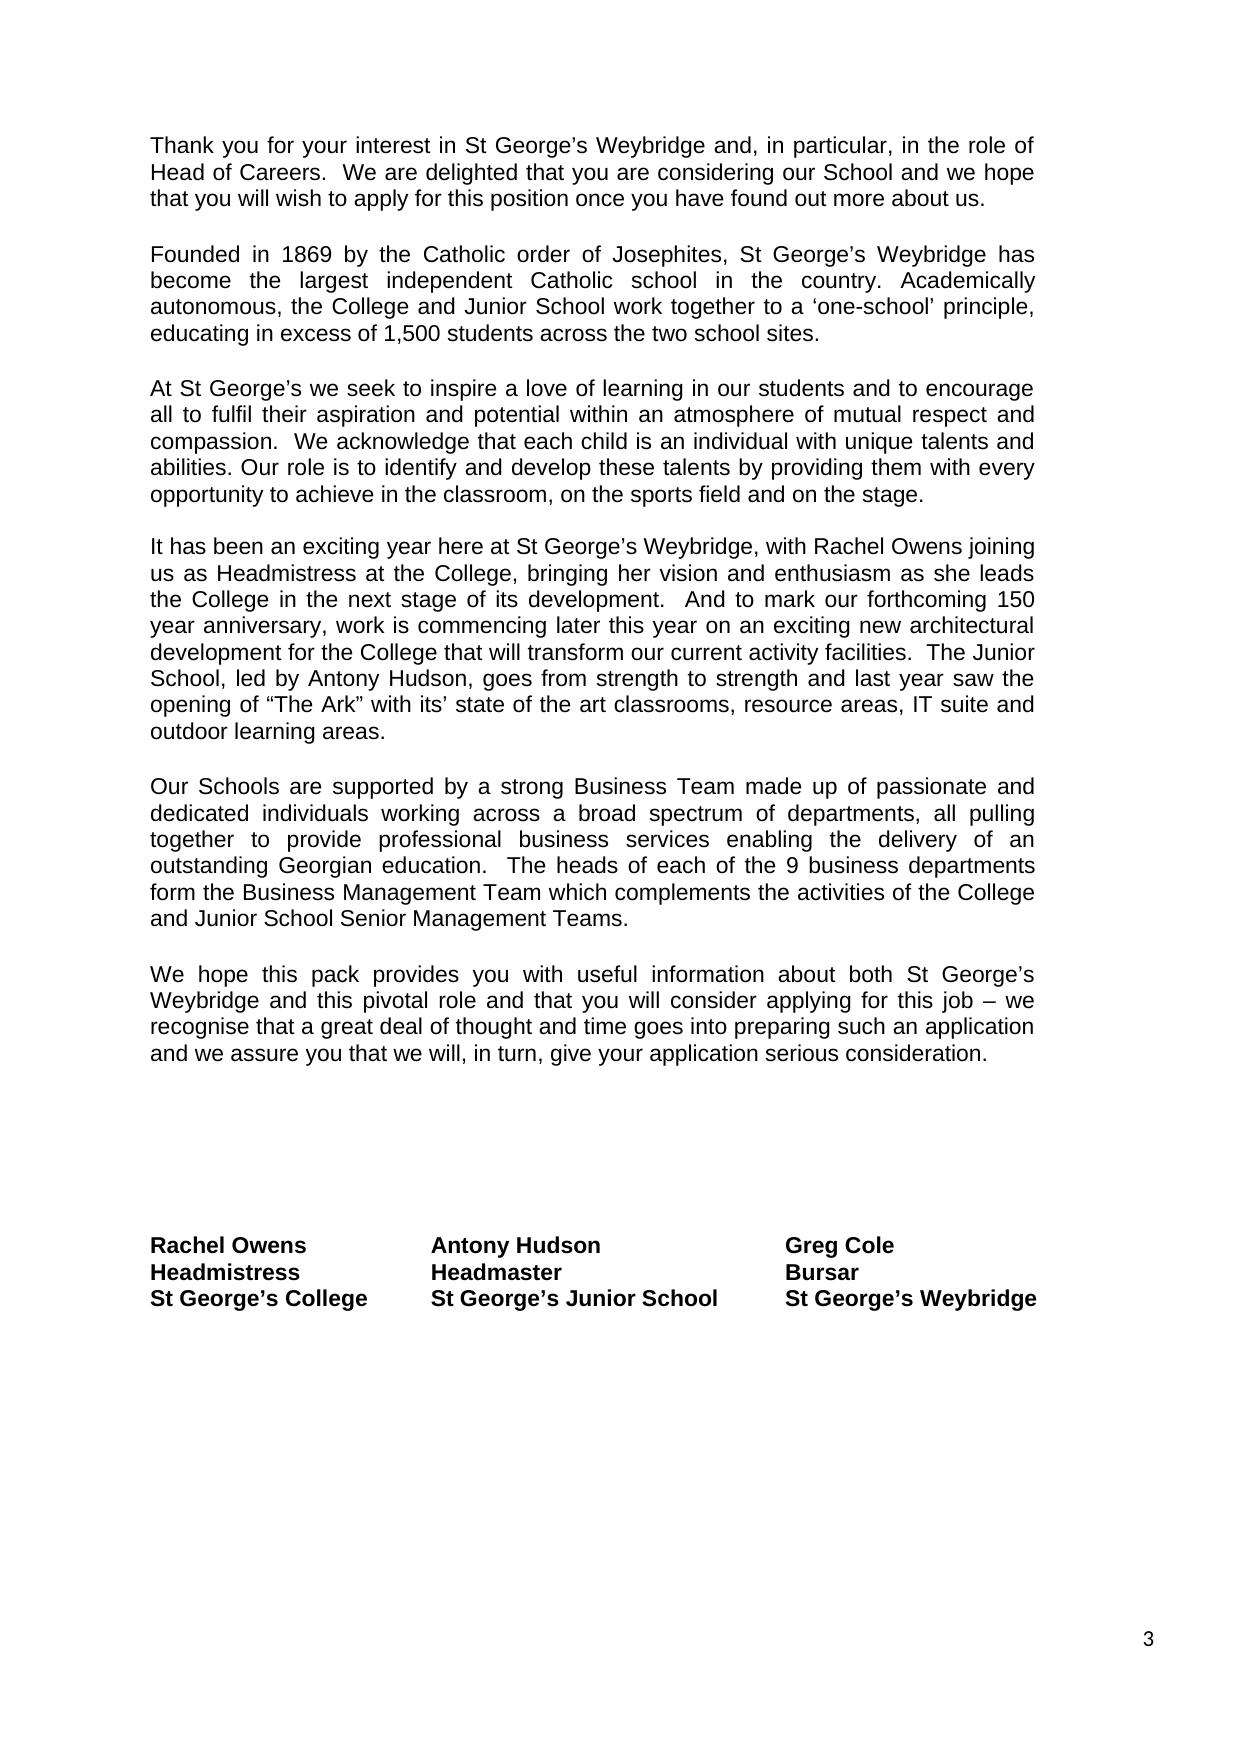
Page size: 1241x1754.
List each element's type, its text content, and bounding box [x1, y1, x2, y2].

text St George’s College St George’s Junior School St George’s Weybridge [150, 1285, 1080, 1312]
text Our Schools are supported by a strong Business Team made up of passionate and dedicated individuals working across a broad spectrum of departments, all pulling together to provide professional business services enabling the delivery of an outstanding Georgian education. The heads of each of the 9 business departments form the Business Management Team which complements the activities of the College and Junior School Senior Management Teams. [150, 773, 1036, 931]
text At St George’s we seek to inspire a love of learning in our students and to encourage all to fulfil their aspiration and potential within an atmosphere of mutual respect and compassion. We acknowledge that each child is an individual with unique talents and abilities. Our role is to identify and develop these talents by providing them with every opportunity to achieve in the classroom, on the sports field and on the stage. [150, 375, 1036, 507]
text Rachel Owens Antony Hudson Greg Cole [150, 1232, 1080, 1259]
text We hope this pack provides you with useful information about both St George’s Weybridge and this pivotal role and that you will consider applying for this job – we recognise that a great deal of thought and time goes into preparing such an application and we assure you that we will, in turn, give your application serious consideration. [150, 961, 1036, 1066]
text Headmistress Headmaster Bursar [150, 1259, 1080, 1285]
text Founded in 1869 by the Catholic order of Josephites, St George’s Weybridge has become the largest independent Catholic school in the country. Academically autonomous, the College and Junior School work together to a ‘one-school’ principle, educating in excess of 1,500 students across the two school sites. [150, 241, 1036, 346]
text It has been an exciting year here at St George’s Weybridge, with Rachel Owens joining us as Headmistress at the College, bringing her vision and enthusiasm as she leads the College in the next stage of its development. And to mark our forthcoming 150 year anniversary, work is commencing later this year on an exciting new architectural development for the College that will transform our current activity facilities. The Junior School, led by Antony Hudson, goes from strength to strength and last year saw the opening of “The Ark” with its’ state of the art classrooms, resource areas, IT suite and outdoor learning areas. [150, 533, 1036, 744]
text Thank you for your interest in St George’s Weybridge and, in particular, in the role of Head of Careers. We are delighted that you are considering our School and we hope that you will wish to apply for this position once you have found out more about us. [150, 132, 1036, 211]
